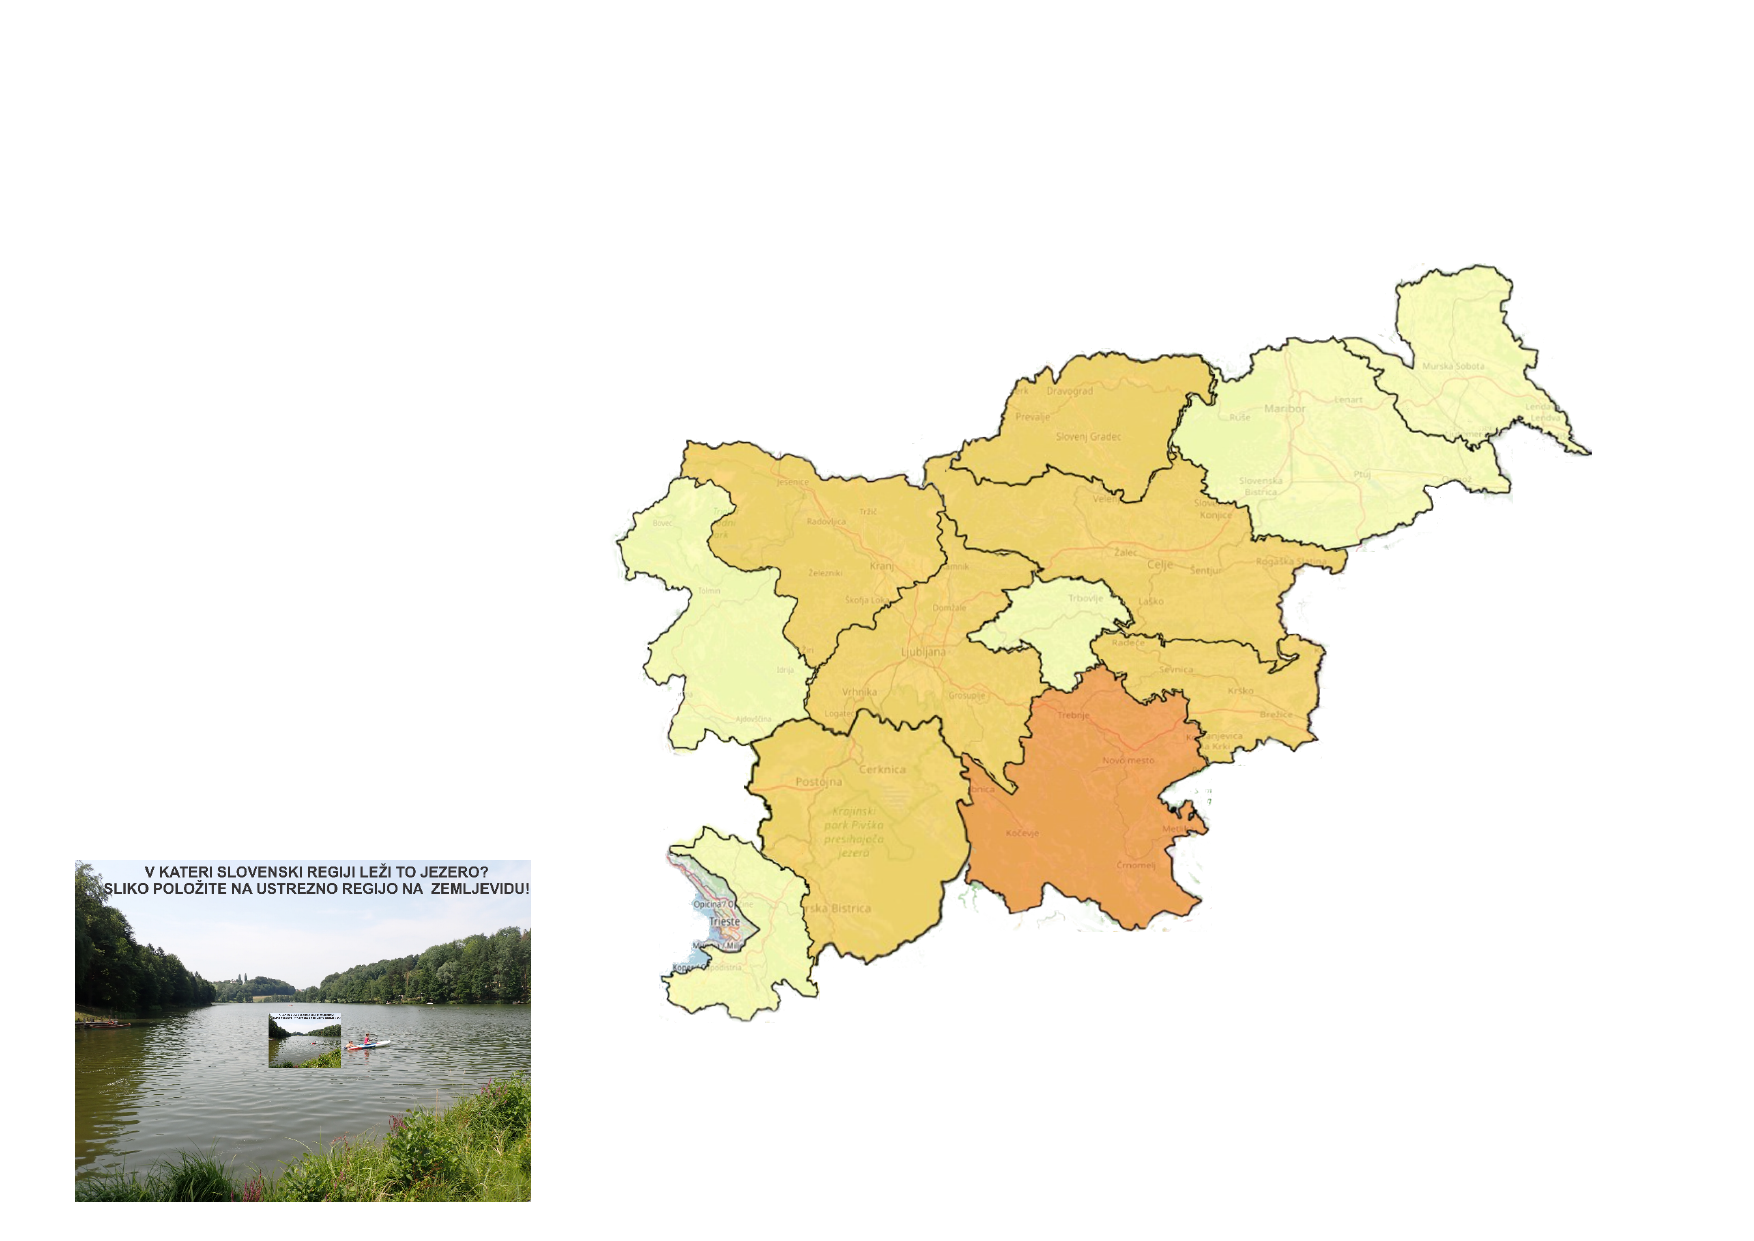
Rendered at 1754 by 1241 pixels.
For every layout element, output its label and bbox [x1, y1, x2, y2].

picture [608, 263, 1592, 1023]
picture [75, 860, 539, 1202]
